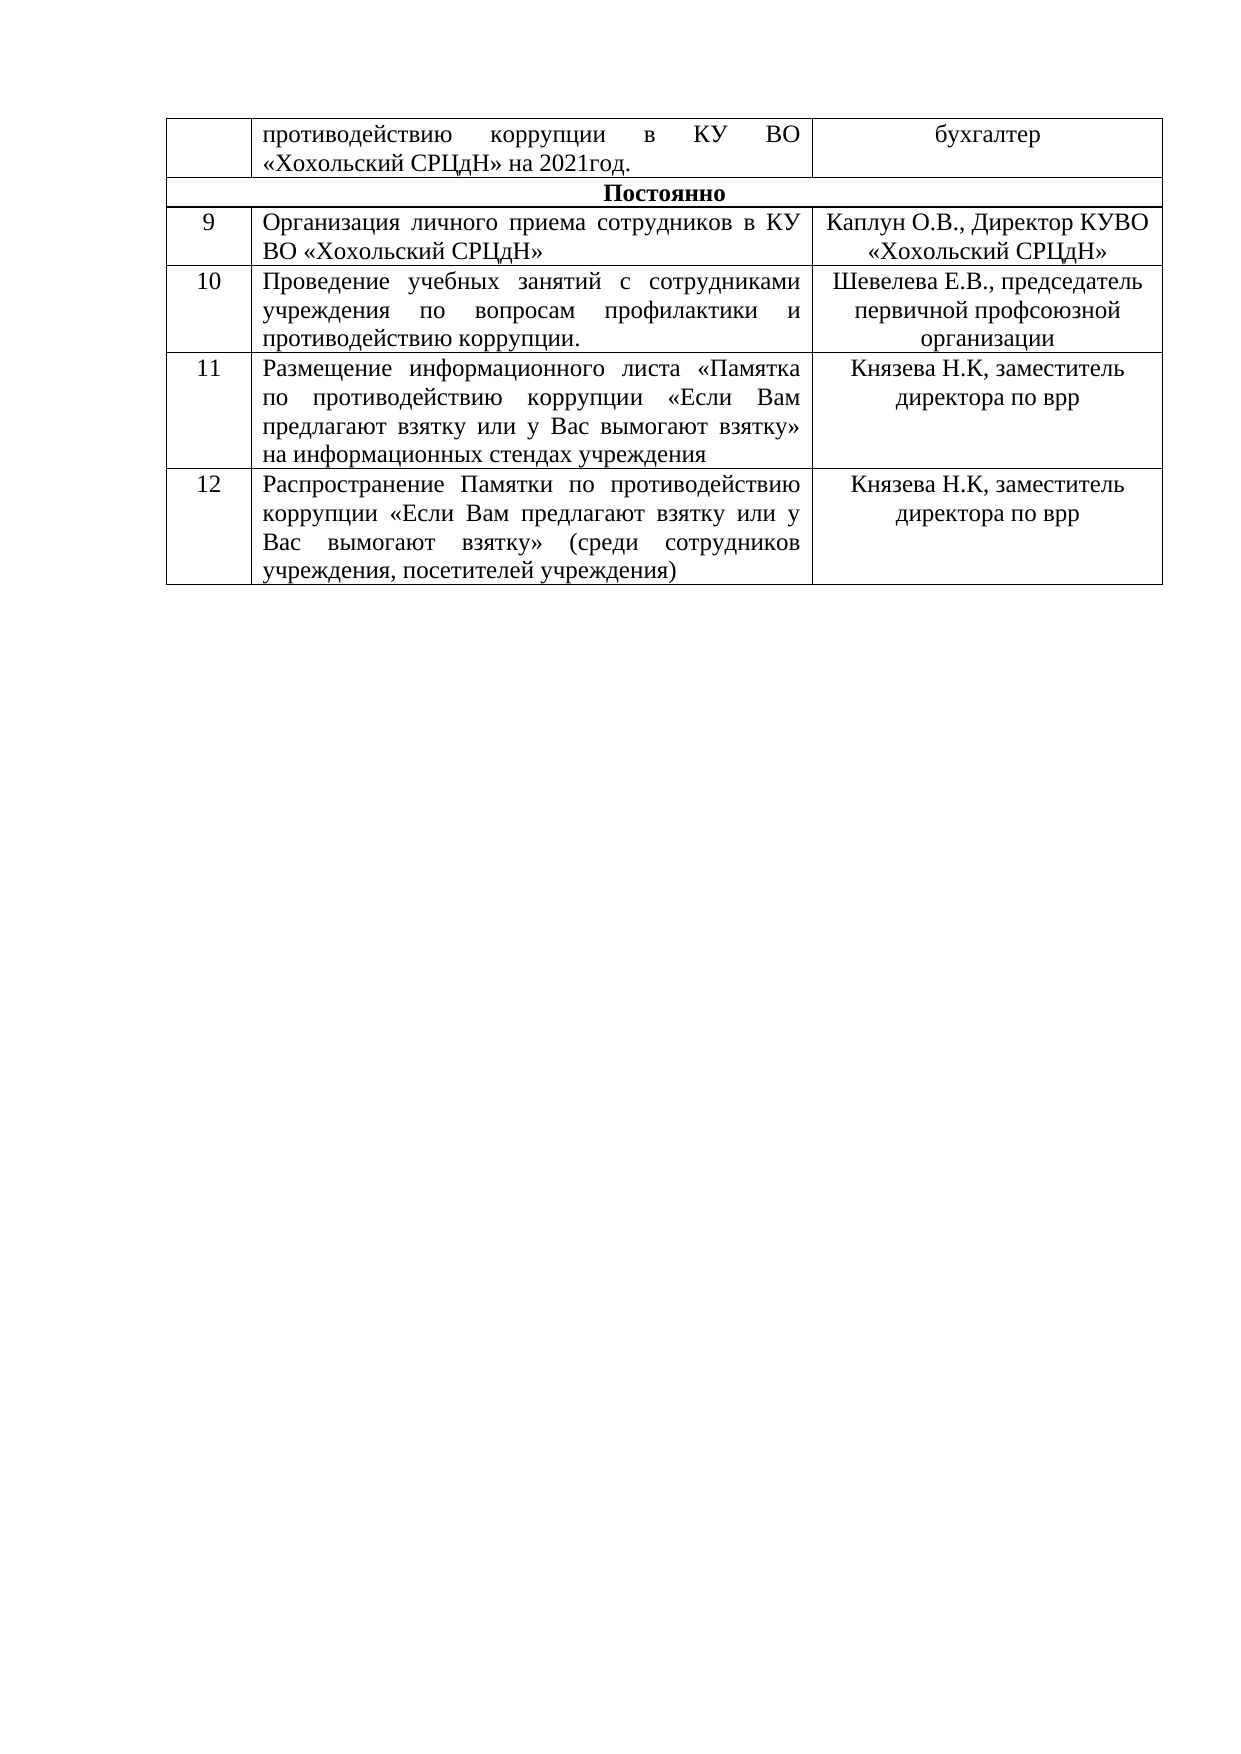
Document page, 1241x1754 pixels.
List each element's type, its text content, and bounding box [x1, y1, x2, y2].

table_cell Организация личного приема сотрудников в КУ ВО «Хохольский СРЦдН» [252, 208, 812, 265]
table_cell Шевелева Е.В., председатель первичной профсоюзной организации [813, 266, 1162, 352]
table_cell 9 [167, 208, 251, 265]
table_cell Князева Н.К, заместитель директора по врр [813, 469, 1162, 584]
table_cell Князева Н.К, заместитель директора по врр [813, 353, 1162, 468]
table_cell 12 [167, 469, 251, 584]
table_cell 11 [167, 353, 251, 468]
table_cell Каплун О.В., Директор КУВО «Хохольский СРЦдН» [813, 208, 1162, 265]
table_cell 10 [167, 266, 251, 352]
table_cell 8 [167, 119, 251, 177]
table_cell Размещение информационного листа «Памятка по противодействию коррупции «Если Вам предлагают взятку или у Вас вымогают взятку» на информационных стендах учреждения [252, 353, 812, 468]
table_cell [252, 119, 812, 177]
table_cell Распространение Памятки по противодействию коррупции «Если Вам предлагают взятку или у Вас вымогают взятку» (среди сотрудников учреждения, посетителей учреждения) [252, 469, 812, 584]
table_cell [813, 119, 1162, 177]
table_cell Проведение учебных занятий с сотрудниками учреждения по вопросам профилактики и противодействию коррупции. [252, 266, 812, 352]
table_cell Постоянно [167, 178, 1162, 206]
